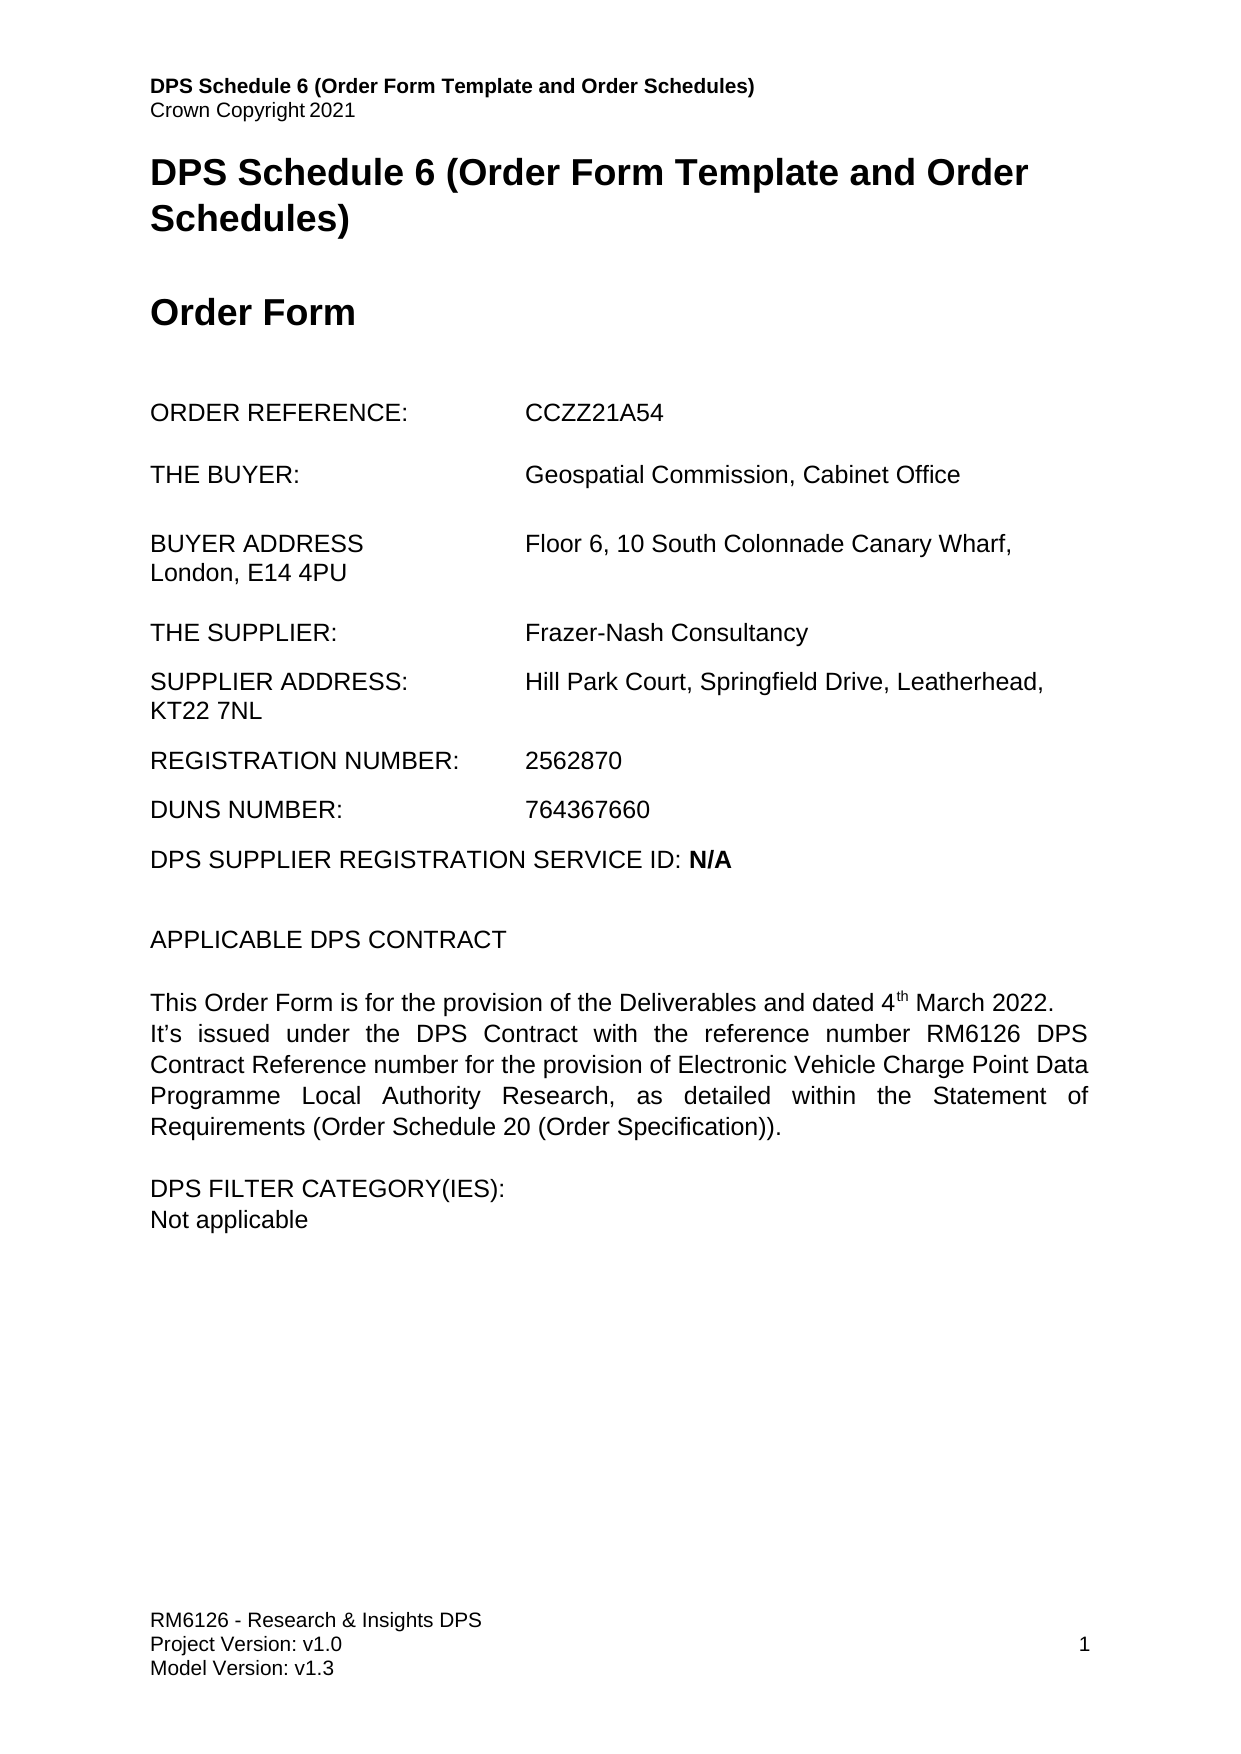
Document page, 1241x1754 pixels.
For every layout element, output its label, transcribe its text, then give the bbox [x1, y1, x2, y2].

text This Order Form is for the provision of the Deliverables and dated 4th March 2022. [150, 987, 1090, 1016]
text Order Form [150, 290, 1090, 333]
text ORDER REFERENCE: CCZZ21A54 [150, 398, 1090, 427]
text DPS SUPPLIER REGISTRATION SERVICE ID: N/A [150, 845, 1090, 873]
text BUYER ADDRESS Floor 6, 10 South Colonnade Canary Wharf, London, E14 4PU [150, 529, 1078, 587]
text SUPPLIER ADDRESS: Hill Park Court, Springfield Drive, Leatherhead, KT22 7NL [150, 667, 1090, 725]
text APPLICABLE DPS CONTRACT [150, 925, 1090, 954]
text THE BUYER: Geospatial Commission, Cabinet Office [150, 460, 1090, 489]
text DPS Schedule 6 (Order Form Template and Order Schedules) [150, 150, 1090, 240]
text DPS FILTER CATEGORY(IES): [150, 1174, 1090, 1202]
text REGISTRATION NUMBER: 2562870 [150, 746, 1090, 774]
text It’s issued under the DPS Contract with the reference number RM6126 DPS Contract Reference number for the provision of Electronic Vehicle Charge Point Data Programme Local Authority Research, as detailed within the Statement of Requirements (Order Schedule 20 (Order Specification)). [150, 1018, 1090, 1140]
text Not applicable [150, 1205, 1090, 1233]
text DUNS NUMBER: 764367660 [150, 795, 1090, 824]
text THE SUPPLIER: Frazer-Nash Consultancy [150, 618, 1090, 646]
